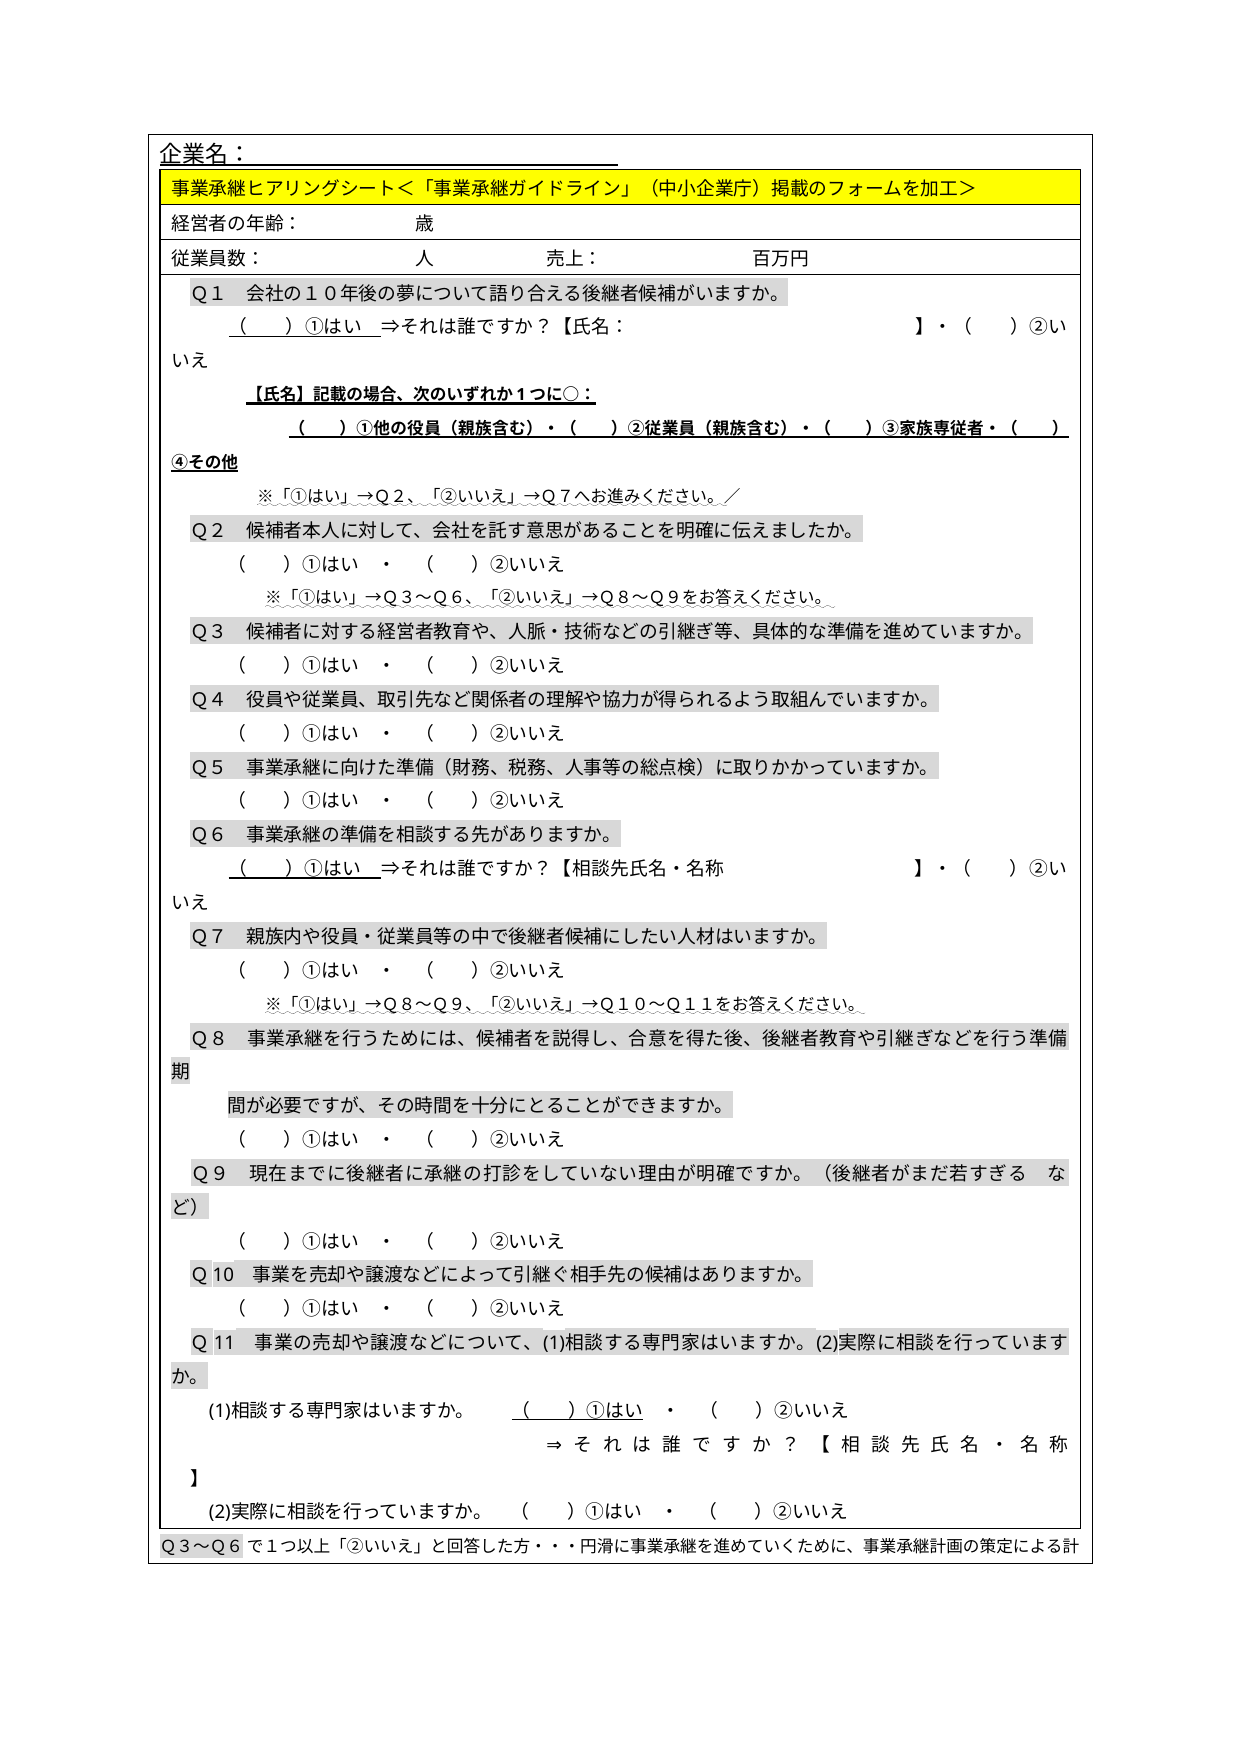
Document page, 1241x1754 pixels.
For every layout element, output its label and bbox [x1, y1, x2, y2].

table_header [149, 135, 1092, 1562]
